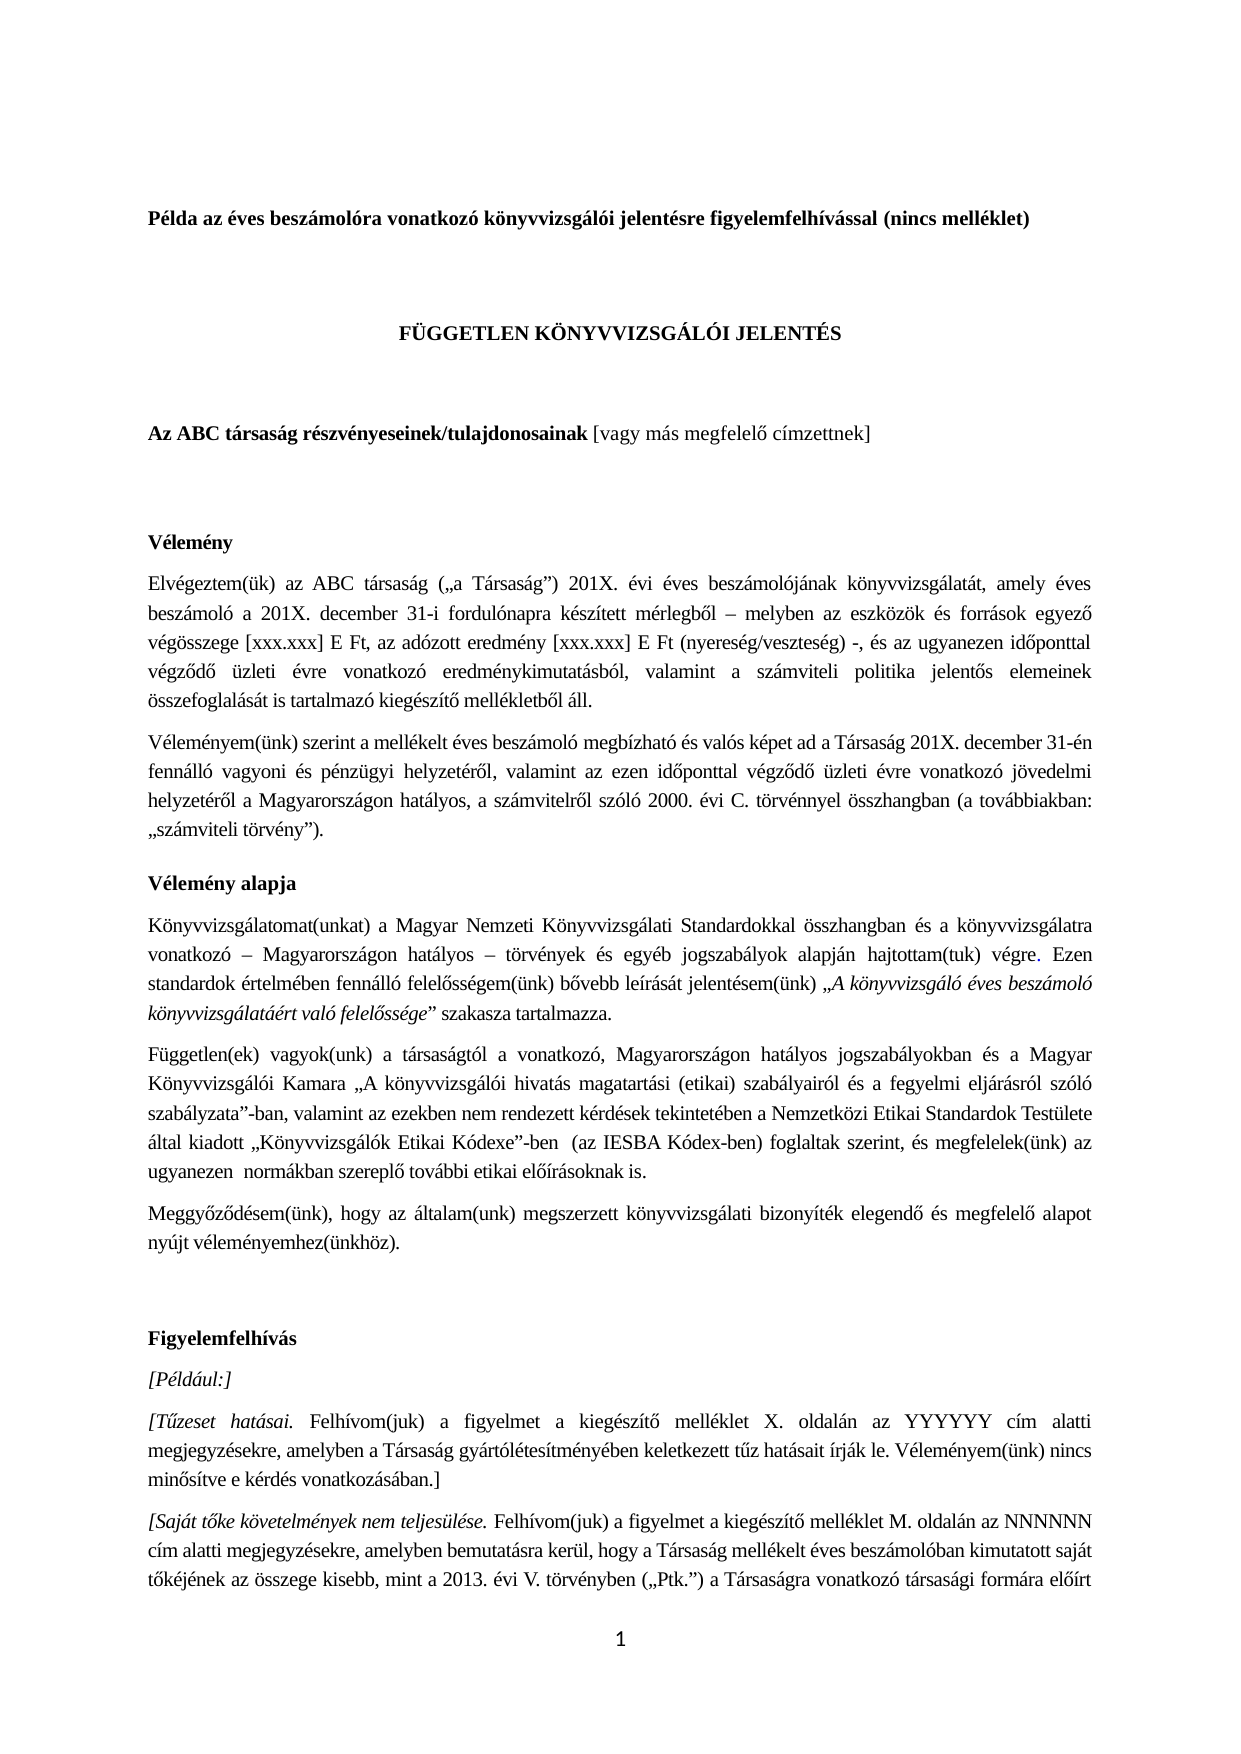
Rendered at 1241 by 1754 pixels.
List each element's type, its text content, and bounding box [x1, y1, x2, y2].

text Könyvvizsgálatomat(unkat) a Magyar Nemzeti Könyvvizsgálati Standardokkal összhangban és a könyvvizsgálatra vonatkozó – Magyarországon hatályos – törvények és egyéb jogszabályok alapján hajtottam(tuk) végre. Ezen standardok értelmében fennálló felelősségem(ünk) bővebb leírását jelentésem(ünk) „A könyvvizsgáló éves beszámoló könyvvizsgálatáért való felelőssége” szakasza tartalmazza. [148, 909, 1093, 1026]
text Vélemény [148, 526, 1093, 555]
text FÜGGETLEN KÖNYVVIZSGÁLÓI JELENTÉS [148, 313, 1093, 347]
text Vélemény alapja [148, 867, 1093, 897]
subtitle Példa az éves beszámolóra vonatkozó könyvvizsgálói jelentésre figyelemfelhívással (nincs melléklet) [148, 206, 1093, 230]
text Véleményem(ünk) szerint a mellékelt éves beszámoló megbízható és valós képet ad a Társaság 201X. december 31-én fennálló vagyoni és pénzügyi helyzetéről, valamint az ezen időponttal végződő üzleti évre vonatkozó jövedelmi helyzetéről a Magyarországon hatályos, a számvitelről szóló 2000. évi C. törvénnyel összhangban (a továbbiakban: „számviteli törvény”). [148, 726, 1093, 842]
text Figyelemfelhívás [148, 1322, 1093, 1351]
text Független(ek) vagyok(unk) a társaságtól a vonatkozó, Magyarországon hatályos jogszabályokban és a Magyar Könyvvizsgálói Kamara „A könyvvizsgálói hivatás magatartási (etikai) szabályairól és a fegyelmi eljárásról szóló szabályzata”-ban, valamint az ezekben nem rendezett kérdések tekintetében a Nemzetközi Etikai Standardok Testülete által kiadott „Könyvvizsgálók Etikai Kódexe”-ben (az IESBA Kódex-ben) foglaltak szerint, és megfelelek(ünk) az ugyanezen normákban szereplő további etikai előírásoknak is. [148, 1038, 1093, 1184]
text [Tűzeset hatásai. Felhívom(juk) a figyelmet a kiegészítő melléklet X. oldalán az YYYYYY cím alatti megjegyzésekre, amelyben a Társaság gyártólétesítményében keletkezett tűz hatásait írják le. Véleményem(ünk) nincs minősítve e kérdés vonatkozásában.] [148, 1405, 1093, 1492]
text Az ABC társaság részvényeseinek/tulajdonosainak [vagy más megfelelő címzettnek] [148, 417, 1093, 447]
text Meggyőződésem(ünk), hogy az általam(unk) megszerzett könyvvizsgálati bizonyíték elegendő és megfelelő alapot nyújt véleményemhez(ünkhöz). [148, 1197, 1093, 1255]
text Elvégeztem(ük) az ABC társaság („a Társaság”) 201X. évi éves beszámolójának könyvvizsgálatát, amely éves beszámoló a 201X. december 31-i fordulónapra készített mérlegből – melyben az eszközök és források egyező végösszege [xxx.xxx] E Ft, az adózott eredmény [xxx.xxx] E Ft (nyereség/veszteség) -, és az ugyanezen időponttal végződő üzleti évre vonatkozó eredménykimutatásból, valamint a számviteli politika jelentős elemeinek összefoglalását is tartalmazó kiegészítő mellékletből áll. [148, 567, 1093, 713]
text [Például:] [148, 1363, 1093, 1392]
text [148, 1505, 1093, 1592]
